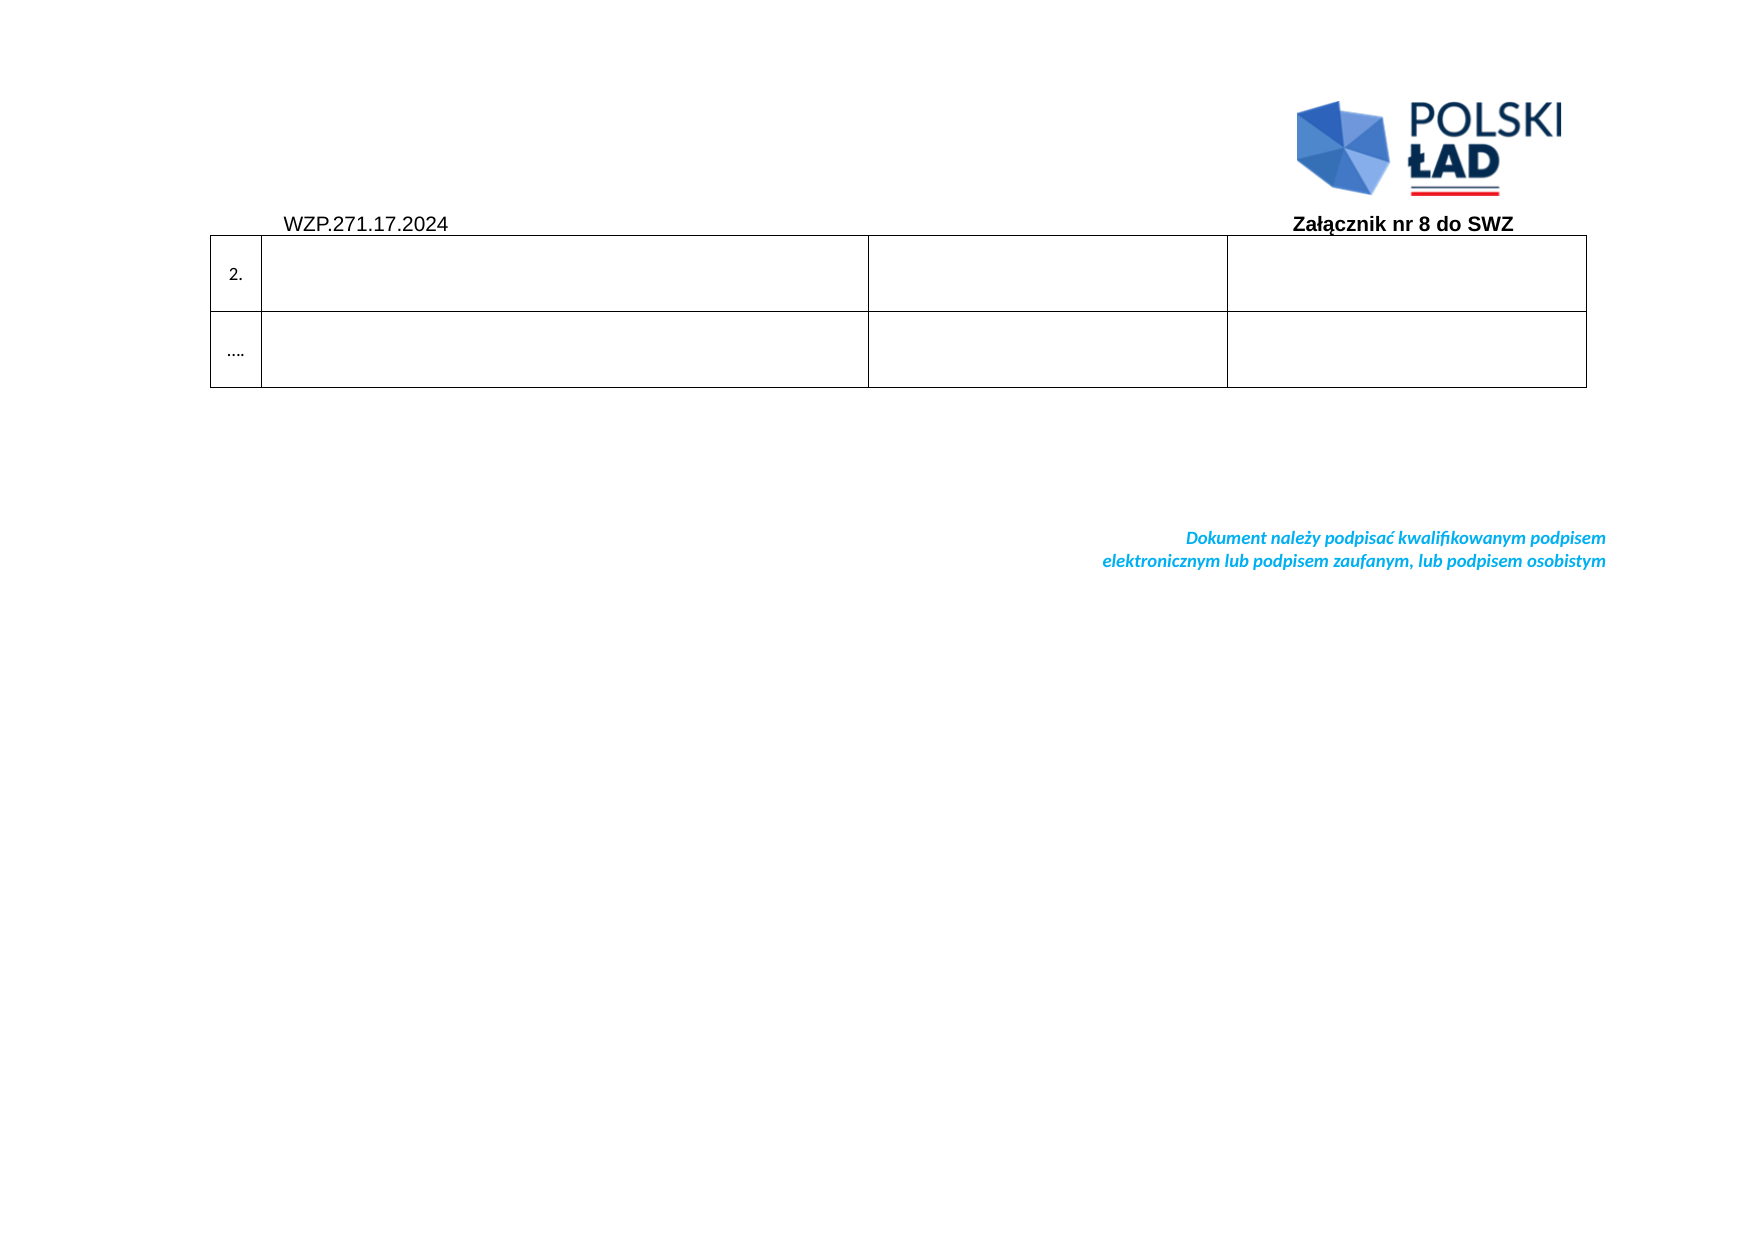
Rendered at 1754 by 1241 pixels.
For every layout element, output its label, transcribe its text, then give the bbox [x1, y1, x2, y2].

table_cell 2. [211, 236, 261, 311]
table_cell [1228, 312, 1586, 387]
text Dokument należy podpisać kwalifikowanym podpisem [191, 526, 1606, 549]
table_cell [1228, 236, 1586, 311]
picture [1297, 101, 1562, 196]
table_cell [262, 312, 868, 387]
table_cell [869, 236, 1227, 311]
table_cell [869, 312, 1227, 387]
table_cell …. [211, 312, 261, 387]
text elektronicznym lub podpisem zaufanym, lub podpisem osobistym [191, 549, 1606, 572]
table_cell [262, 236, 868, 311]
